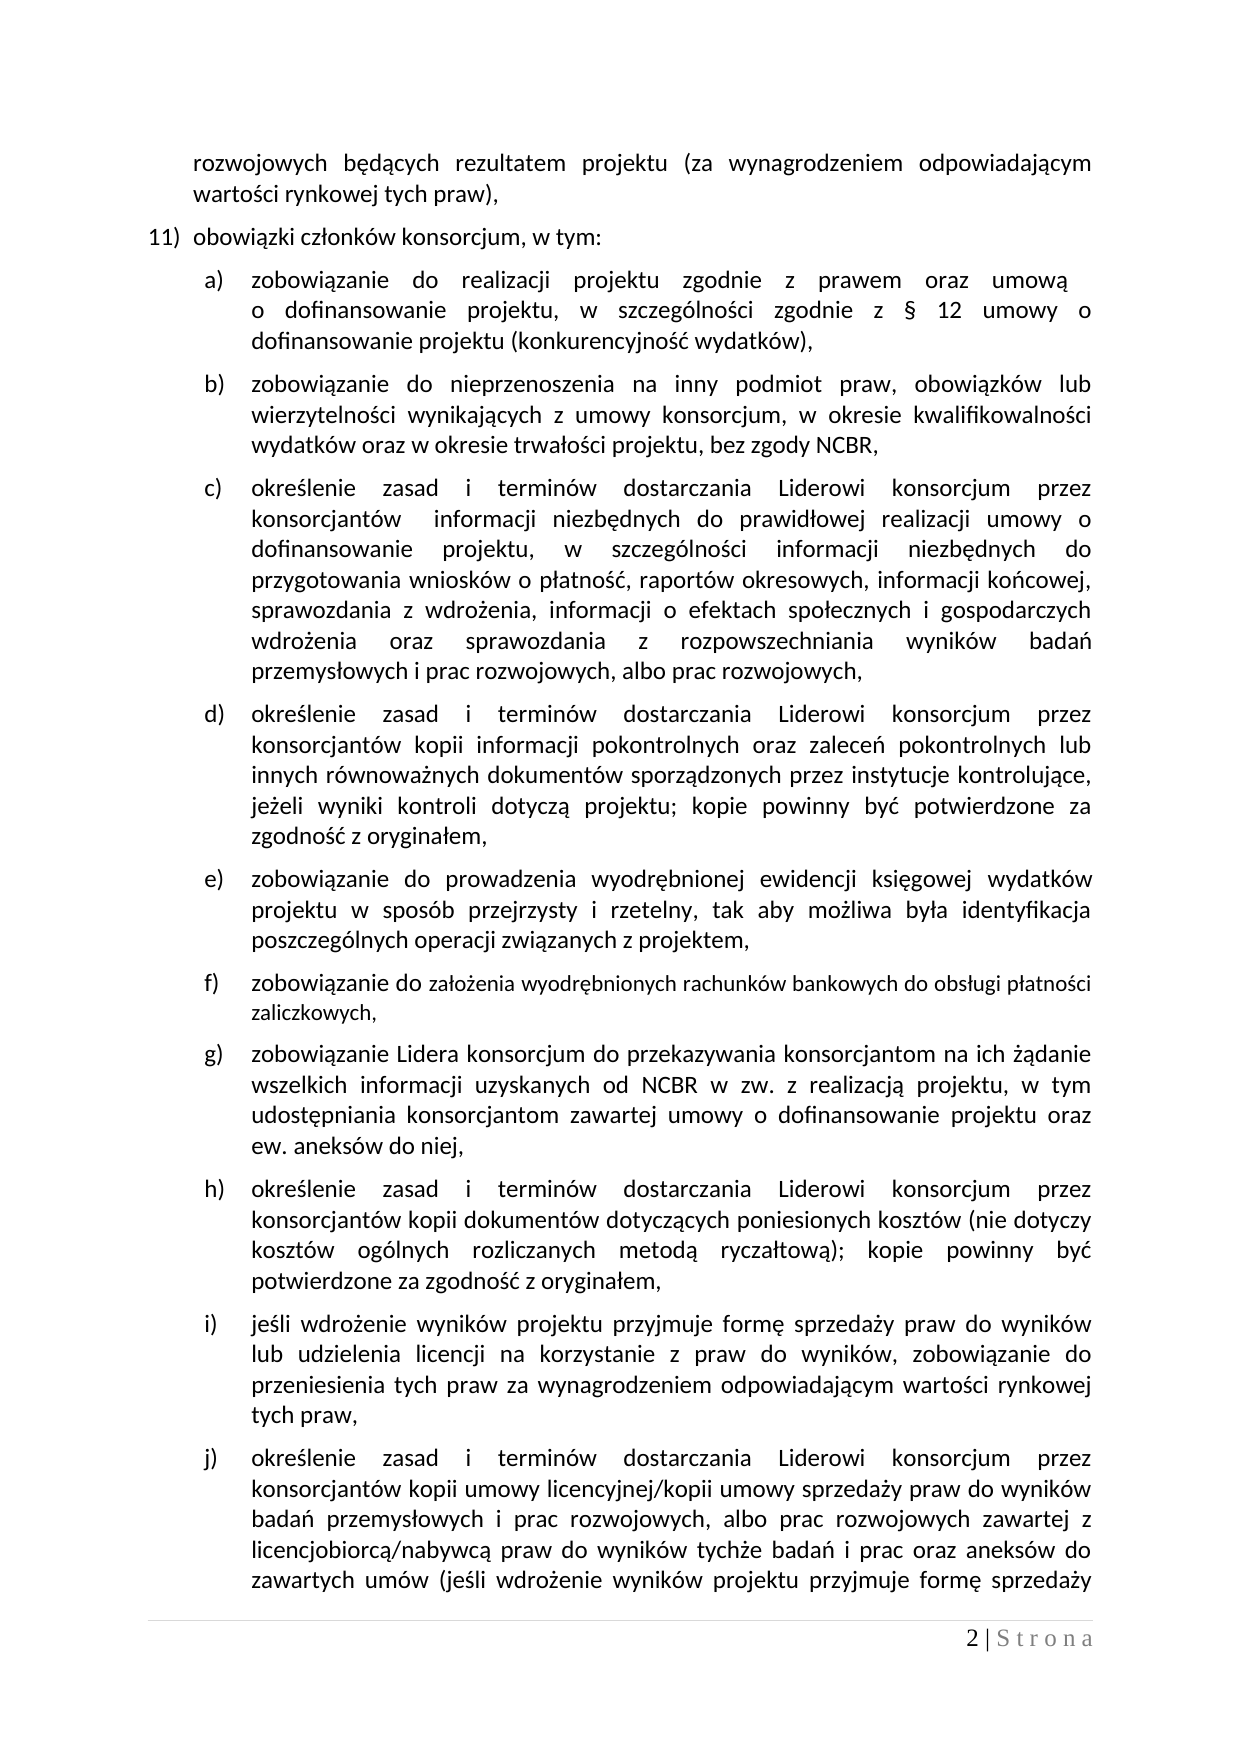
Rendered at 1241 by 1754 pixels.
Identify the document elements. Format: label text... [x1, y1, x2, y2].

list określenie zasad i terminów dostarczania Liderowi konsorcjum przez konsorcjantów kopii dokumentów dotyczących poniesionych kosztów (nie dotyczy kosztów ogólnych rozliczanych metodą ryczałtową); kopie powinny być potwierdzone za zgodność z oryginałem, [204, 1173, 1093, 1295]
list określenie zasad i terminów dostarczania Liderowi konsorcjum przez konsorcjantów kopii informacji pokontrolnych oraz zaleceń pokontrolnych lub innych równoważnych dokumentów sporządzonych przez instytucje kontrolujące, jeżeli wyniki kontroli dotyczą projektu; kopie powinny być potwierdzone za zgodność z oryginałem, [204, 698, 1093, 851]
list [204, 1442, 1093, 1595]
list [148, 148, 1093, 209]
list zobowiązanie do założenia wyodrębnionych rachunków bankowych do obsługi płatności zaliczkowych, [204, 968, 1093, 1026]
list obowiązki członków konsorcjum, w tym: [148, 221, 1093, 252]
list zobowiązanie do realizacji projektu zgodnie z prawem oraz umową o dofinansowanie projektu, w szczególności zgodnie z § 12 umowy o dofinansowanie projektu (konkurencyjność wydatków), [204, 264, 1093, 356]
list zobowiązanie do nieprzenoszenia na inny podmiot praw, obowiązków lub wierzytelności wynikających z umowy konsorcjum, w okresie kwalifikowalności wydatków oraz w okresie trwałości projektu, bez zgody NCBR, [204, 368, 1093, 460]
list jeśli wdrożenie wyników projektu przyjmuje formę sprzedaży praw do wyników lub udzielenia licencji na korzystanie z praw do wyników, zobowiązanie do przeniesienia tych praw za wynagrodzeniem odpowiadającym wartości rynkowej tych praw, [204, 1308, 1093, 1430]
list zobowiązanie do prowadzenia wyodrębnionej ewidencji księgowej wydatków projektu w sposób przejrzysty i rzetelny, tak aby możliwa była identyfikacja poszczególnych operacji związanych z projektem, [204, 863, 1093, 955]
list zobowiązanie Lidera konsorcjum do przekazywania konsorcjantom na ich żądanie wszelkich informacji uzyskanych od NCBR w zw. z realizacją projektu, w tym udostępniania konsorcjantom zawartej umowy o dofinansowanie projektu oraz ew. aneksów do niej, [204, 1039, 1093, 1161]
list określenie zasad i terminów dostarczania Liderowi konsorcjum przez konsorcjantów informacji niezbędnych do prawidłowej realizacji umowy o dofinansowanie projektu, w szczególności informacji niezbędnych do przygotowania wniosków o płatność, raportów okresowych, informacji końcowej, sprawozdania z wdrożenia, informacji o efektach społecznych i gospodarczych wdrożenia oraz sprawozdania z rozpowszechniania wyników badań przemysłowych i prac rozwojowych, albo prac rozwojowych, [204, 472, 1093, 686]
